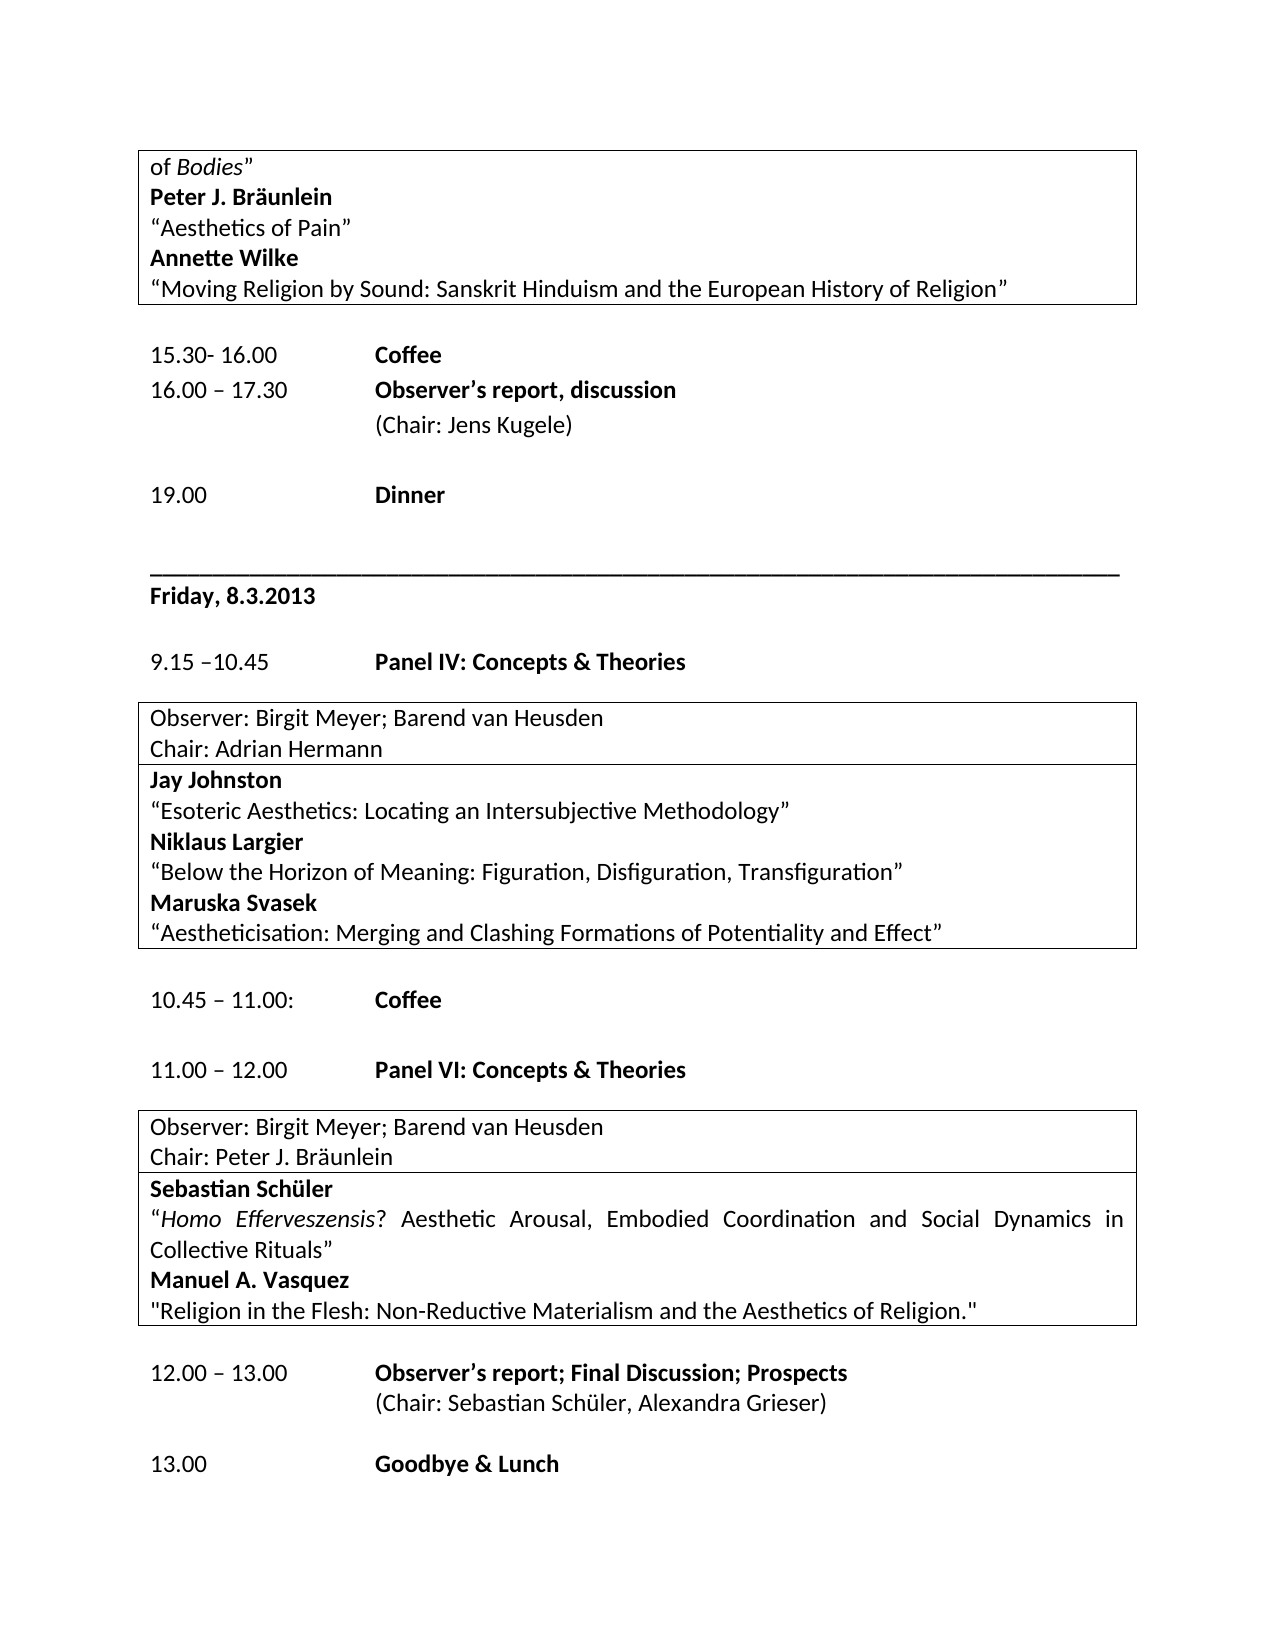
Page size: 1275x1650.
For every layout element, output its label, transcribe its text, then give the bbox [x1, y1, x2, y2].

table_header Observer: Birgit Meyer; Barend van Heusden Chair: Adrian Hermann [139, 703, 1136, 764]
text 15.30- 16.00 Coffee [150, 340, 1125, 370]
text (Chair: Sebastian Schüler, Alexandra Grieser) [300, 1387, 1125, 1418]
text 19.00 Dinner [150, 480, 1125, 510]
table_header Observer: Birgit Meyer; Barend van Heusden Chair: Peter J. Bräunlein [139, 1111, 1136, 1172]
text 11.00 – 12.00 Panel VI: Concepts & Theories [150, 1054, 1125, 1084]
table_cell Sebastian Schüler “Homo Efferveszensis? Aesthetic Arousal, Embodied Coordination and Social Dynamics in Collective Rituals” Manuel A. Vasquez "Religion in the Flesh: Non-Reductive Materialism and the Aesthetics of Religion." [139, 1173, 1136, 1325]
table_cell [139, 151, 1136, 304]
text 12.00 – 13.00 Observer’s report; Final Discussion; Prospects [150, 1357, 1125, 1387]
text 9.15 –10.45 Panel IV: Concepts & Theories [150, 646, 1125, 676]
text ______________________________________________________________________________ [150, 550, 1125, 580]
text 16.00 – 17.30 Observer’s report, discussion [150, 375, 1125, 405]
text (Chair: Jens Kugele) [300, 410, 1125, 440]
table_cell Jay Johnston “Esoteric Aesthetics: Locating an Intersubjective Methodology” Niklaus Largier “Below the Horizon of Meaning: Figuration, Disfiguration, Transfiguration” Maruska Svasek “Aestheticisation: Merging and Clashing Formations of Potentiality and Effect” [139, 765, 1136, 948]
text 13.00 Goodbye & Lunch [150, 1448, 1125, 1479]
text Friday, 8.3.2013 [150, 580, 1125, 611]
text 10.45 – 11.00: Coffee [150, 984, 1125, 1014]
